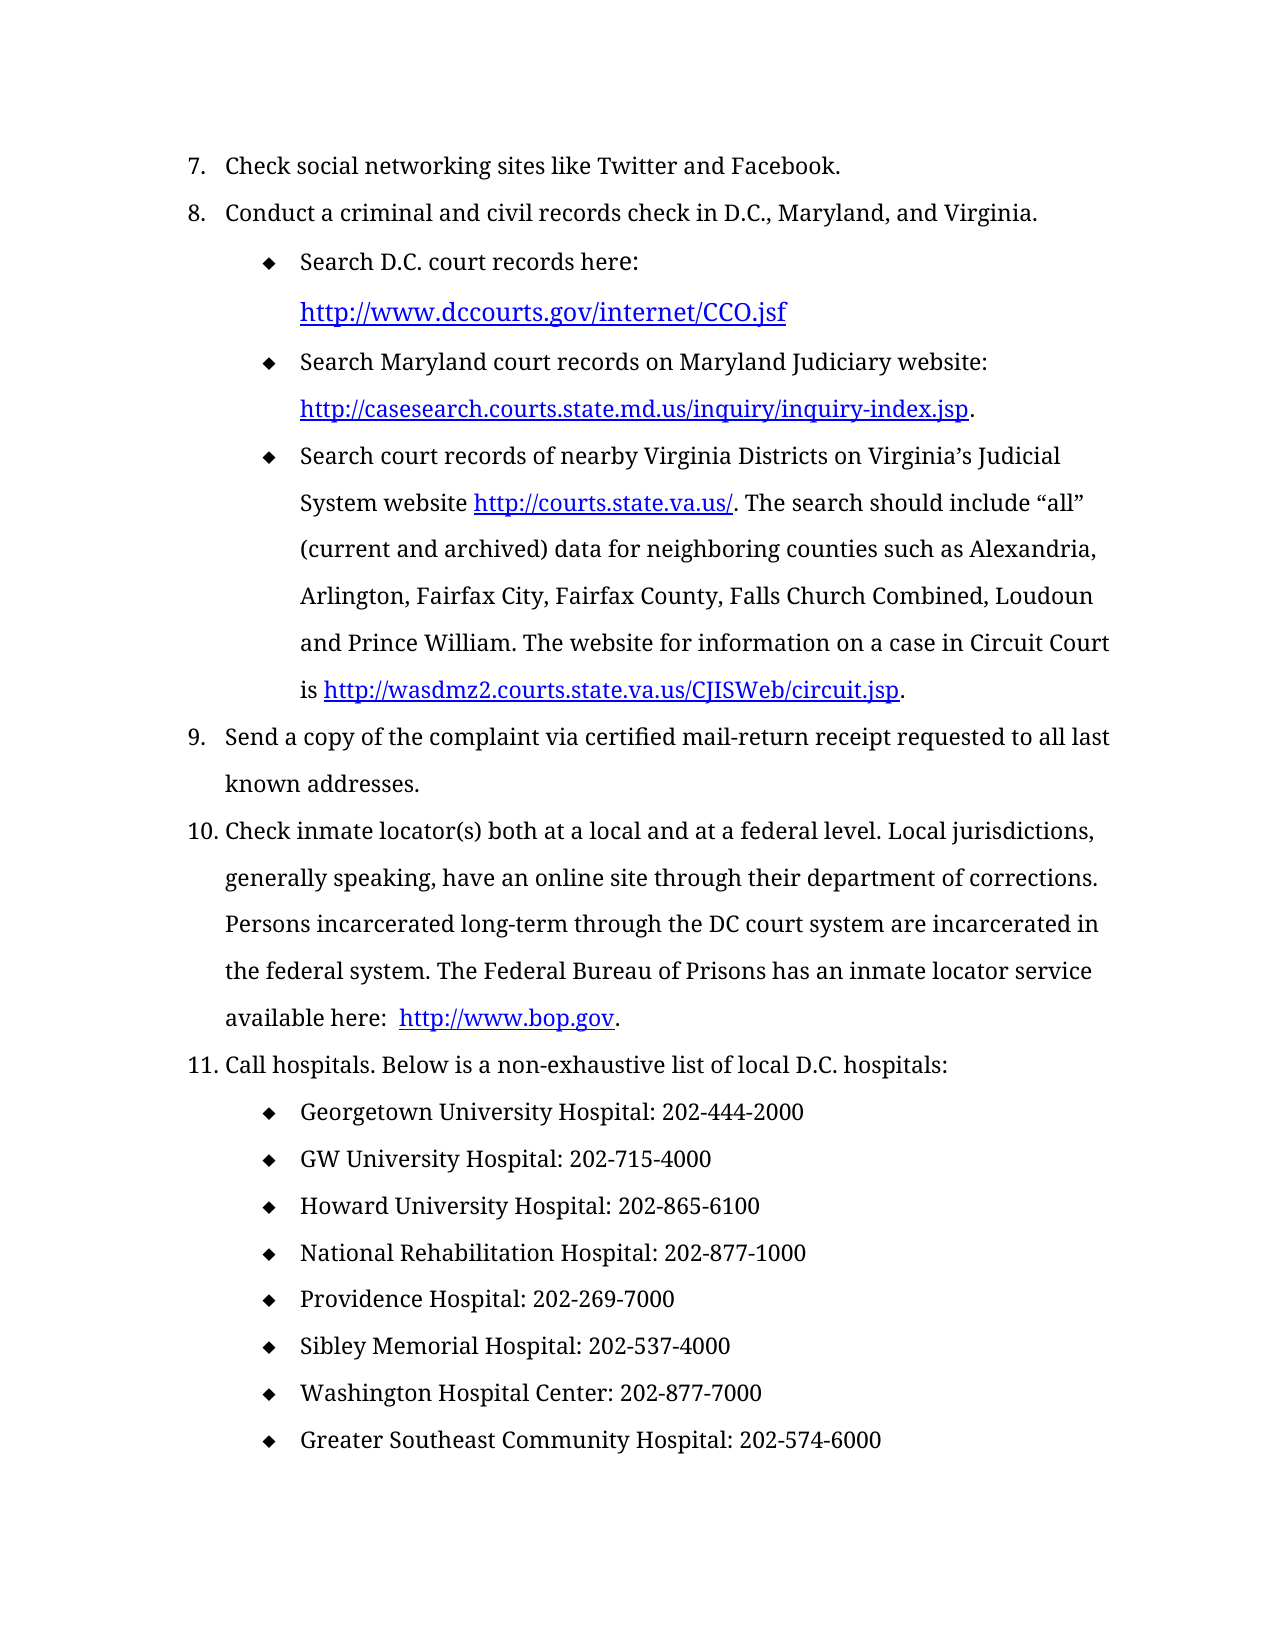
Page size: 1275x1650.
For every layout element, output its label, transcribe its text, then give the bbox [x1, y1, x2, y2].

list GW University Hospital: 202-715-4000 [262, 1143, 1125, 1174]
list Search court records of nearby Virginia Districts on Virginia’s Judicial System website http://courts.state.va.us/. The search should include “all” (current and archived) data for neighboring counties such as Alexandria, Arlington, Fairfax City, Fairfax County, Falls Church Combined, Loudoun and Prince William. The website for information on a case in Circuit Court is http://wasdmz2.courts.state.va.us/CJISWeb/circuit.jsp. [262, 439, 1125, 705]
list Providence Hospital: 202-269-7000 [262, 1283, 1125, 1314]
list Search Maryland court records on Maryland Judiciary website: http://casesearch.courts.state.md.us/inquiry/inquiry-index.jsp. [262, 346, 1125, 424]
list Howard University Hospital: 202-865-6100 [262, 1189, 1125, 1221]
list Sibley Memorial Hospital: 202-537-4000 [262, 1330, 1125, 1361]
list Check social networking sites like Twitter and Facebook. [187, 150, 1125, 181]
list Greater Southeast Community Hospital: 202-574-6000 [262, 1424, 1125, 1455]
list Search D.C. court records here: http://www.dccourts.gov/internet/CCO.jsf [262, 244, 1125, 329]
list Send a copy of the complaint via certified mail-return receipt requested to all last known addresses. [187, 721, 1125, 799]
list Check inmate locator(s) both at a local and at a federal level. Local jurisdictions, generally speaking, have an online site through their department of corrections. Persons incarcerated long-term through the DC court system are incarcerated in the federal system. The Federal Bureau of Prisons has an inmate locator service available here: http://www.bop.gov. [187, 814, 1125, 1033]
list Conduct a criminal and civil records check in D.C., Maryland, and Virginia. [187, 197, 1125, 228]
list Call hospitals. Below is a non-exhaustive list of local D.C. hospitals: [187, 1049, 1125, 1080]
list National Rehabilitation Hospital: 202-877-1000 [262, 1236, 1125, 1268]
list Georgetown University Hospital: 202-444-2000 [262, 1096, 1125, 1127]
list Washington Hospital Center: 202-877-7000 [262, 1377, 1125, 1408]
